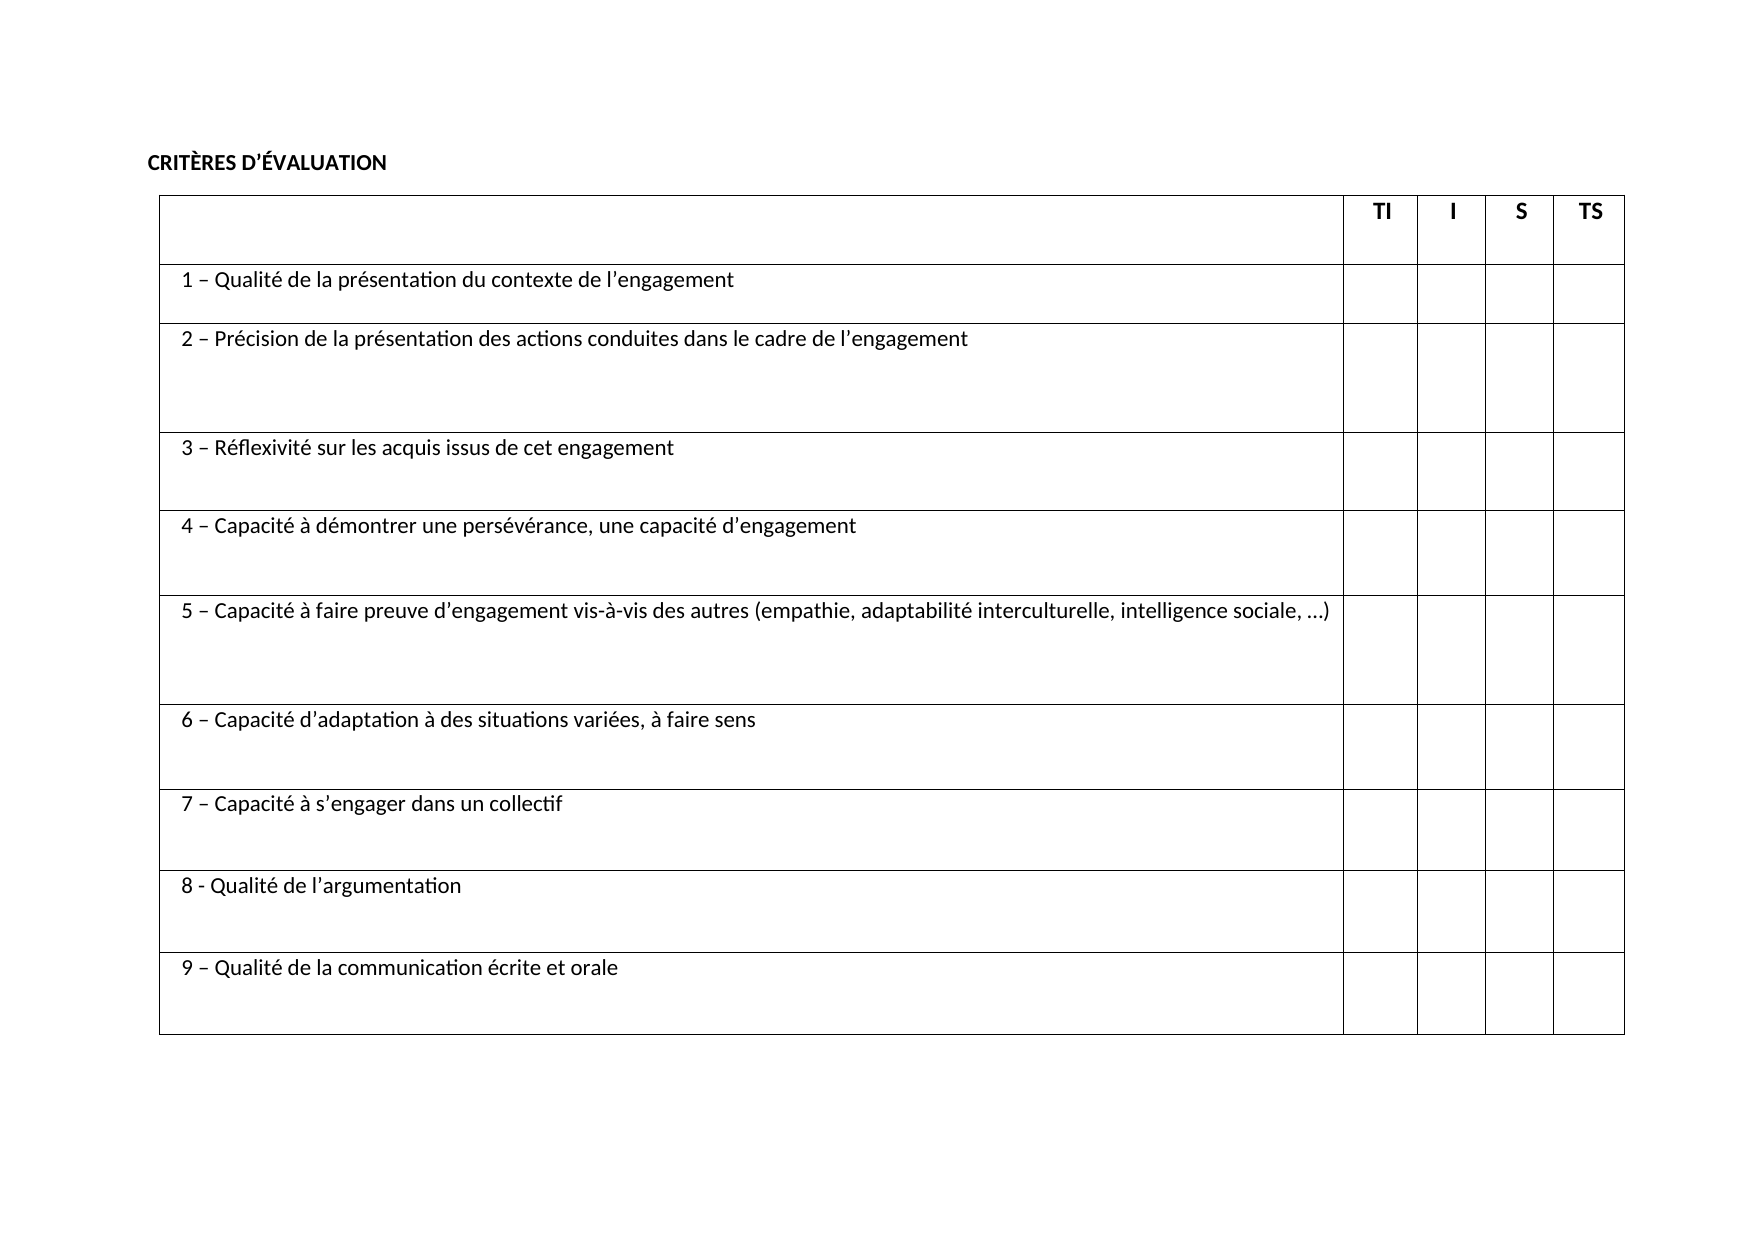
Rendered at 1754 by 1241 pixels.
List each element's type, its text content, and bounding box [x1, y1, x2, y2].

table_cell [1344, 953, 1417, 1033]
table_cell [1554, 433, 1624, 510]
table_cell [1486, 790, 1553, 870]
table_cell [1344, 265, 1417, 323]
table_cell [1418, 596, 1485, 704]
table_cell [1486, 953, 1553, 1033]
table_cell 4 – Capacité à démontrer une persévérance, une capacité d’engagement [160, 511, 1343, 595]
table_cell [1344, 324, 1417, 432]
table_cell [1418, 871, 1485, 952]
table_cell 2 – Précision de la présentation des actions conduites dans le cadre de l’engagement [160, 324, 1343, 432]
table_cell [1344, 433, 1417, 510]
table_cell [1554, 596, 1624, 704]
table_cell [1486, 324, 1553, 432]
table_cell 6 – Capacité d’adaptation à des situations variées, à faire sens [160, 705, 1343, 788]
table_cell [1418, 433, 1485, 510]
table_cell 1 – Qualité de la présentation du contexte de l’engagement [160, 265, 1343, 323]
table_cell [1554, 511, 1624, 595]
table_cell [1418, 705, 1485, 788]
table_header TI [1344, 196, 1417, 264]
table_header S [1486, 196, 1553, 264]
table_cell [1418, 324, 1485, 432]
table_cell [1418, 511, 1485, 595]
table_cell [1486, 596, 1553, 704]
table_cell [1554, 953, 1624, 1033]
table_cell [1486, 871, 1553, 952]
table_cell 5 – Capacité à faire preuve d’engagement vis-à-vis des autres (empathie, adaptabilité interculturelle, intelligence sociale, …) [160, 596, 1343, 704]
table_cell [1418, 265, 1485, 323]
table_header TS [1554, 196, 1624, 264]
table_cell [1344, 511, 1417, 595]
table_cell [1486, 265, 1553, 323]
table_cell [1554, 871, 1624, 952]
table_cell [1344, 790, 1417, 870]
table_cell 7 – Capacité à s’engager dans un collectif [160, 790, 1343, 870]
table_cell [1344, 871, 1417, 952]
table_header I [1418, 196, 1485, 264]
table_cell [1554, 265, 1624, 323]
table_cell [1554, 790, 1624, 870]
table_cell [1344, 705, 1417, 788]
table_cell [1486, 511, 1553, 595]
table_cell 9 – Qualité de la communication écrite et orale [160, 953, 1343, 1033]
table_cell [1344, 596, 1417, 704]
table_cell [1554, 324, 1624, 432]
table_cell 3 – Réflexivité sur les acquis issus de cet engagement [160, 433, 1343, 510]
table_cell [1486, 433, 1553, 510]
table_cell [1418, 953, 1485, 1033]
table_cell 8 - Qualité de l’argumentation [160, 871, 1343, 952]
text CRITÈRES D’ÉVALUATION [148, 148, 1606, 176]
table_cell [1418, 790, 1485, 870]
table_cell [1486, 705, 1553, 788]
table_header [160, 196, 1343, 264]
table_cell [1554, 705, 1624, 788]
